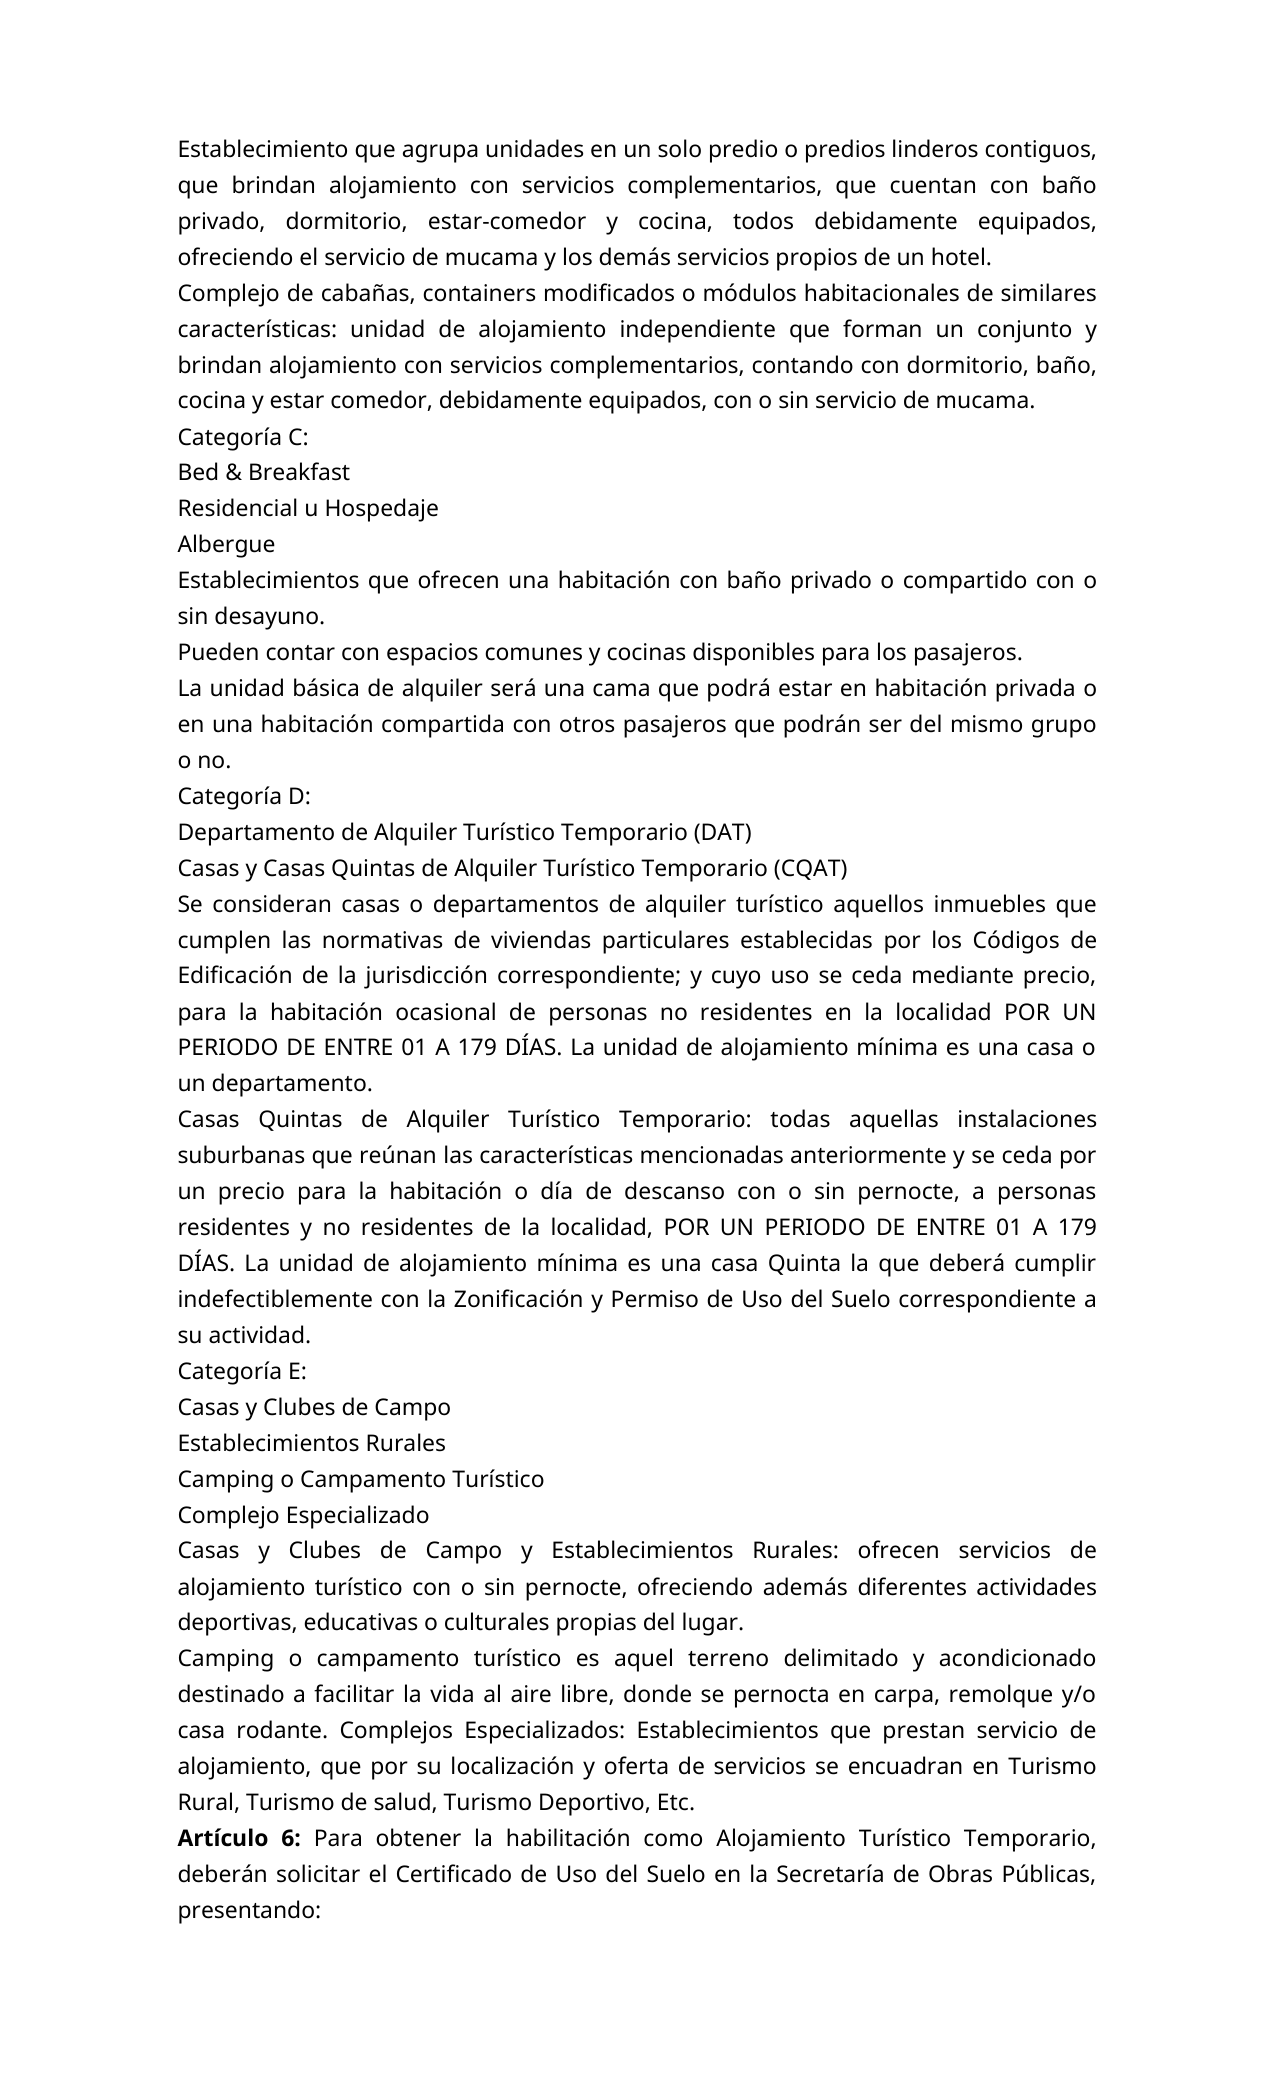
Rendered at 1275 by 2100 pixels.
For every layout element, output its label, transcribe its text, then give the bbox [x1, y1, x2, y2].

text Complejo Especializado [177, 1498, 1098, 1530]
text Albergue [177, 528, 1098, 559]
text Casas y Clubes de Campo [177, 1391, 1098, 1422]
text Camping o campamento turístico es aquel terreno delimitado y acondicionado destinado a facilitar la vida al aire libre, donde se pernocta en carpa, remolque y/o casa rodante. Complejos Especializados: Establecimientos que prestan servicio de alojamiento, que por su localización y oferta de servicios se encuadran en Turismo Rural, Turismo de salud, Turismo Deportivo, Etc. [177, 1642, 1098, 1817]
text Artículo 6: Para obtener la habilitación como Alojamiento Turístico Temporario, deberán solicitar el Certificado de Uso del Suelo en la Secretaría de Obras Públicas, presentando: [177, 1822, 1098, 1925]
text Camping o Campamento Turístico [177, 1463, 1098, 1494]
text Pueden contar con espacios comunes y cocinas disponibles para los pasajeros. [177, 636, 1098, 667]
text Establecimientos que ofrecen una habitación con baño privado o compartido con o sin desayuno. [177, 564, 1098, 631]
text Categoría E: [177, 1355, 1098, 1386]
text Establecimientos Rurales [177, 1427, 1098, 1458]
text Se consideran casas o departamentos de alquiler turístico aquellos inmuebles que cumplen las normativas de viviendas particulares establecidas por los Códigos de Edificación de la jurisdicción correspondiente; y cuyo uso se ceda mediante precio, para la habitación ocasional de personas no residentes en la localidad POR UN PERIODO DE ENTRE 01 A 179 DÍAS. La unidad de alojamiento mínima es una casa o un departamento. [177, 888, 1098, 1098]
text La unidad básica de alquiler será una cama que podrá estar en habitación privada o en una habitación compartida con otros pasajeros que podrán ser del mismo grupo o no. [177, 672, 1098, 775]
text Complejo de cabañas, containers modificados o módulos habitacionales de similares características: unidad de alojamiento independiente que forman un conjunto y brindan alojamiento con servicios complementarios, contando con dormitorio, baño, cocina y estar comedor, debidamente equipados, con o sin servicio de mucama. [177, 277, 1098, 416]
text Categoría D: [177, 780, 1098, 811]
text Establecimiento que agrupa unidades en un solo predio o predios linderos contiguos, que brindan alojamiento con servicios complementarios, que cuentan con baño privado, dormitorio, estar-comedor y cocina, todos debidamente equipados, ofreciendo el servicio de mucama y los demás servicios propios de un hotel. [177, 133, 1098, 272]
text Casas y Casas Quintas de Alquiler Turístico Temporario (CQAT) [177, 852, 1098, 883]
text Residencial u Hospedaje [177, 492, 1098, 523]
text Bed & Breakfast [177, 456, 1098, 488]
text Departamento de Alquiler Turístico Temporario (DAT) [177, 816, 1098, 847]
text Casas y Clubes de Campo y Establecimientos Rurales: ofrecen servicios de alojamiento turístico con o sin pernocte, ofreciendo además diferentes actividades deportivas, educativas o culturales propias del lugar. [177, 1534, 1098, 1638]
text Casas Quintas de Alquiler Turístico Temporario: todas aquellas instalaciones suburbanas que reúnan las características mencionadas anteriormente y se ceda por un precio para la habitación o día de descanso con o sin pernocte, a personas residentes y no residentes de la localidad, POR UN PERIODO DE ENTRE 01 A 179 DÍAS. La unidad de alojamiento mínima es una casa Quinta la que deberá cumplir indefectiblemente con la Zonificación y Permiso de Uso del Suelo correspondiente a su actividad. [177, 1103, 1098, 1350]
text Categoría C: [177, 420, 1098, 452]
